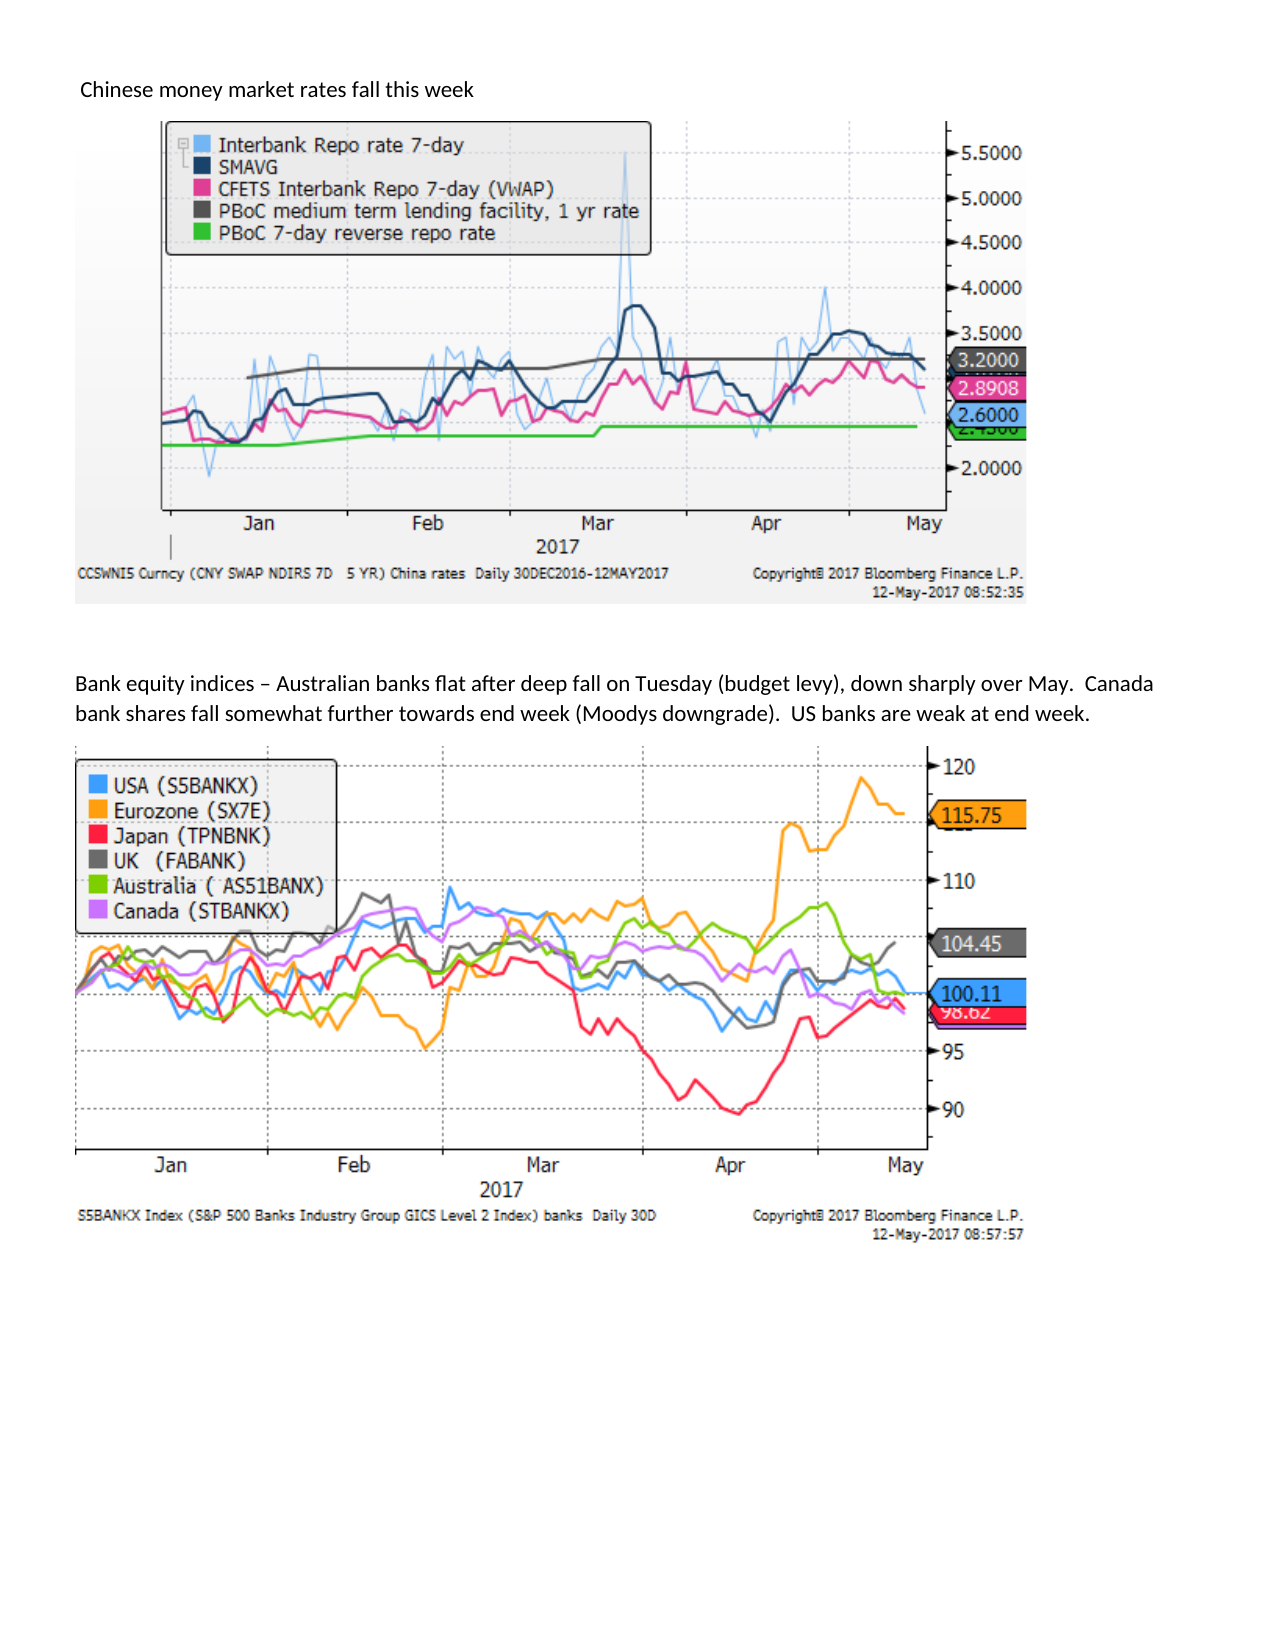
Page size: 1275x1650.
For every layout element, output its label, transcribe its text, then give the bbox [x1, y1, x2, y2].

picture [75, 121, 1027, 604]
picture [75, 746, 1027, 1246]
text Chinese money market rates fall this week [75, 75, 1200, 103]
text Bank equity indices – Australian banks flat after deep fall on Tuesday (budget levy), down sharply over May. Canada bank shares fall somewhat further towards end week (Moodys downgrade). US banks are weak at end week. [75, 669, 1200, 727]
